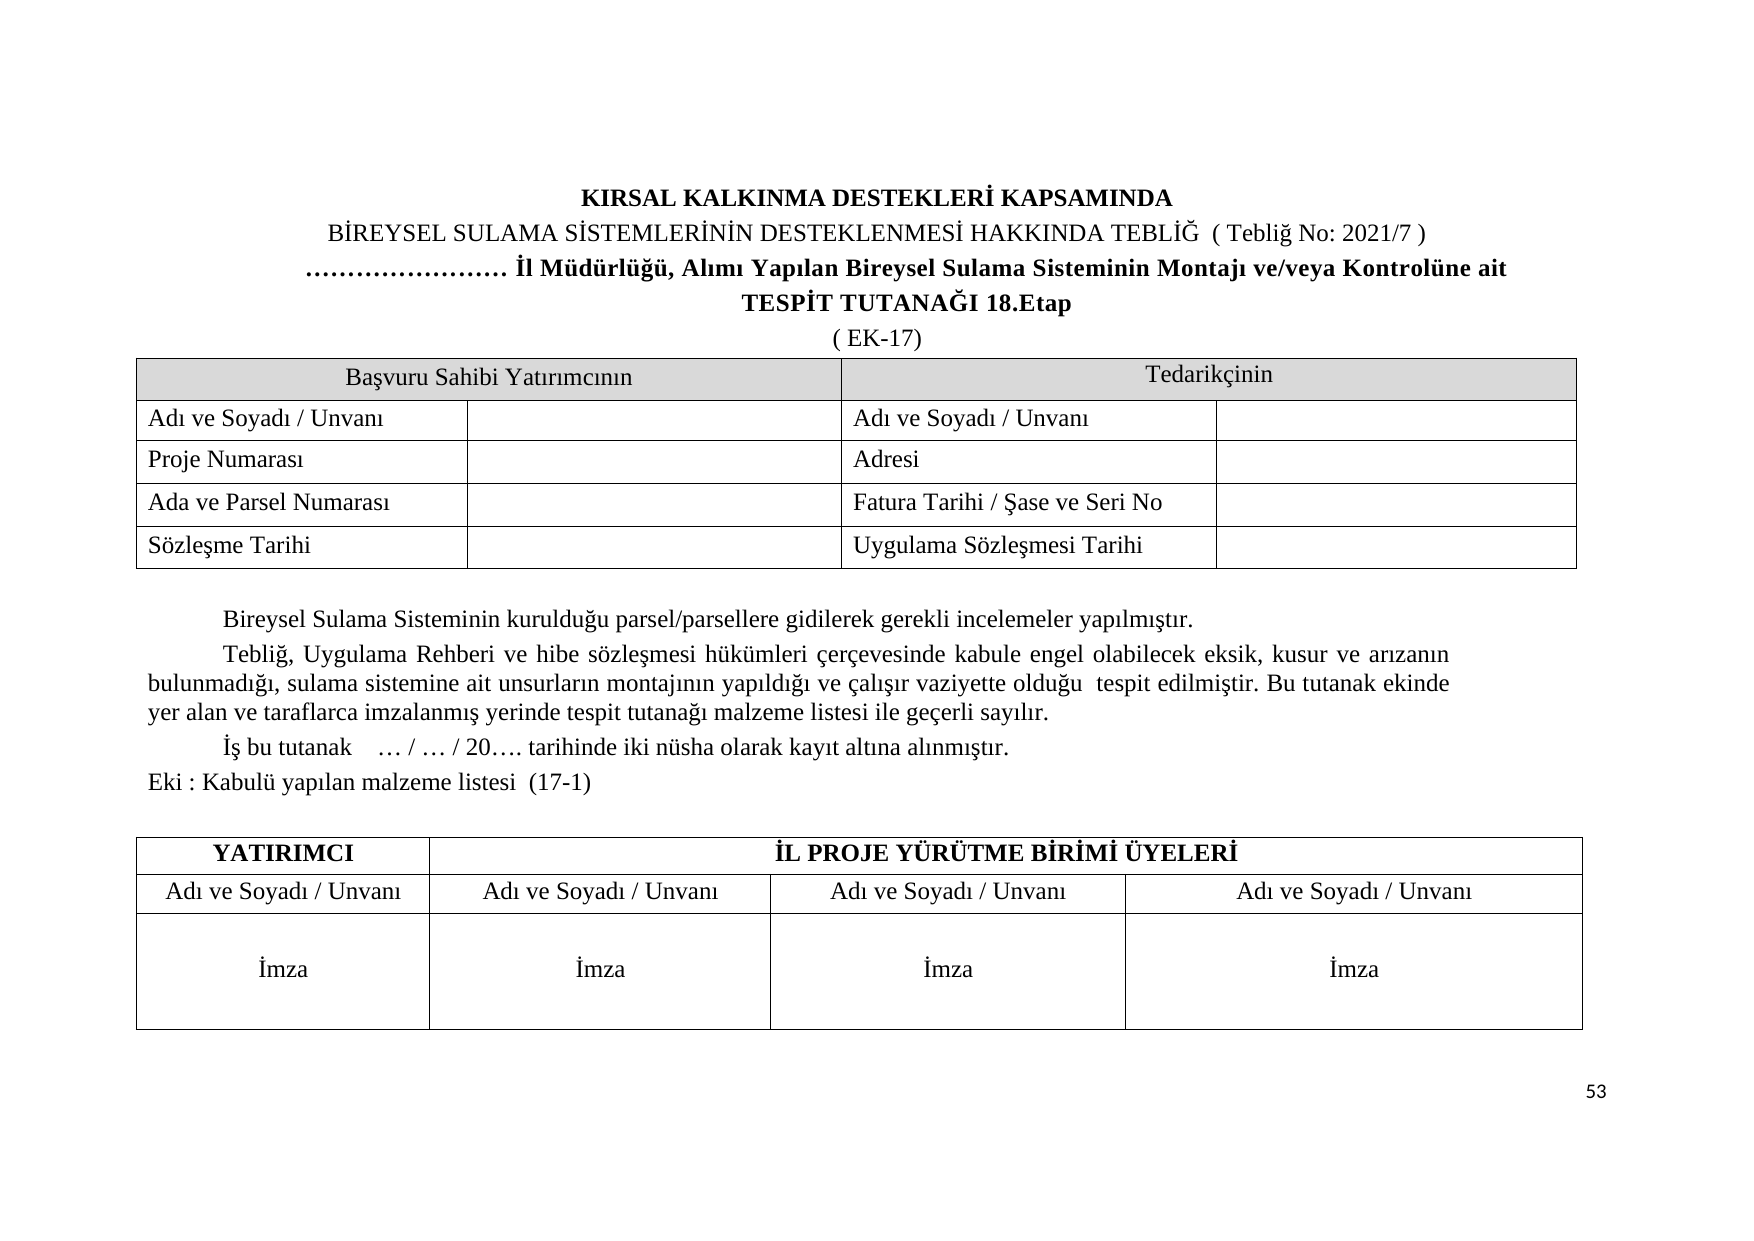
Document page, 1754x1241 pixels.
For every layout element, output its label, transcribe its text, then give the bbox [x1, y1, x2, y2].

table_cell Adresi [842, 441, 1216, 483]
table_cell Adı ve Soyadı / Unvanı [1126, 875, 1582, 913]
table_cell [1217, 484, 1576, 526]
table_cell Adı ve Soyadı / Unvanı [137, 401, 467, 440]
table_cell İmza [137, 914, 429, 1029]
table_header Tedarikçinin [842, 359, 1576, 400]
text BİREYSEL SULAMA SİSTEMLERİNİN DESTEKLENMESİ HAKKINDA TEBLİĞ ( Tebliğ No: 2021/7 ) [148, 218, 1606, 246]
title TESPİT TUTANAĞI 18.Etap [207, 288, 1606, 316]
table_cell [468, 484, 841, 526]
table_cell Proje Numarası [137, 441, 467, 483]
table_cell [1217, 401, 1576, 440]
table_cell Sözleşme Tarihi [137, 527, 467, 568]
table_cell İmza [430, 914, 770, 1029]
table_cell Ada ve Parsel Numarası [137, 484, 467, 526]
table_cell [468, 441, 841, 483]
table_cell [1217, 527, 1576, 568]
table_header Başvuru Sahibi Yatırımcının [137, 359, 841, 400]
table_cell [468, 527, 841, 568]
text KIRSAL KALKINMA DESTEKLERİ KAPSAMINDA [148, 183, 1606, 211]
text Tebliğ, Uygulama Rehberi ve hibe sözleşmesi hükümleri çerçevesinde kabule engel olabilecek eksik, kusur ve arızanın bulunmadığı, sulama sistemine ait unsurların montajının yapıldığı ve çalışır vaziyette olduğu tespit edilmiştir. Bu tutanak ekinde yer alan ve taraflarca imzalanmış yerinde tespit tutanağı malzeme listesi ile geçerli sayılır. [148, 639, 1451, 726]
text İş bu tutanak … / … / 20…. tarihinde iki nüsha olarak kayıt altına alınmıştır. [148, 732, 1451, 761]
table_header İL PROJE YÜRÜTME BİRİMİ ÜYELERİ [430, 838, 1582, 874]
table_cell [1217, 441, 1576, 483]
table_cell İmza [771, 914, 1125, 1029]
text Bireysel Sulama Sisteminin kurulduğu parsel/parsellere gidilerek gerekli incelemeler yapılmıştır. [148, 604, 1451, 633]
text ( EK-17) [148, 323, 1606, 351]
title …………………… İl Müdürlüğü, Alımı Yapılan Bireysel Sulama Sisteminin Montajı ve/veya Kontrolüne ait [207, 253, 1606, 281]
table_cell Uygulama Sözleşmesi Tarihi [842, 527, 1216, 568]
table_cell Adı ve Soyadı / Unvanı [842, 401, 1216, 440]
table_cell Adı ve Soyadı / Unvanı [137, 875, 429, 913]
table_cell Adı ve Soyadı / Unvanı [430, 875, 770, 913]
table_cell [468, 401, 841, 440]
table_cell Fatura Tarihi / Şase ve Seri No [842, 484, 1216, 526]
table_cell İmza [1126, 914, 1582, 1029]
table_cell Adı ve Soyadı / Unvanı [771, 875, 1125, 913]
table_header YATIRIMCI [137, 838, 429, 874]
text Eki : Kabulü yapılan malzeme listesi (17-1) [148, 767, 1451, 796]
